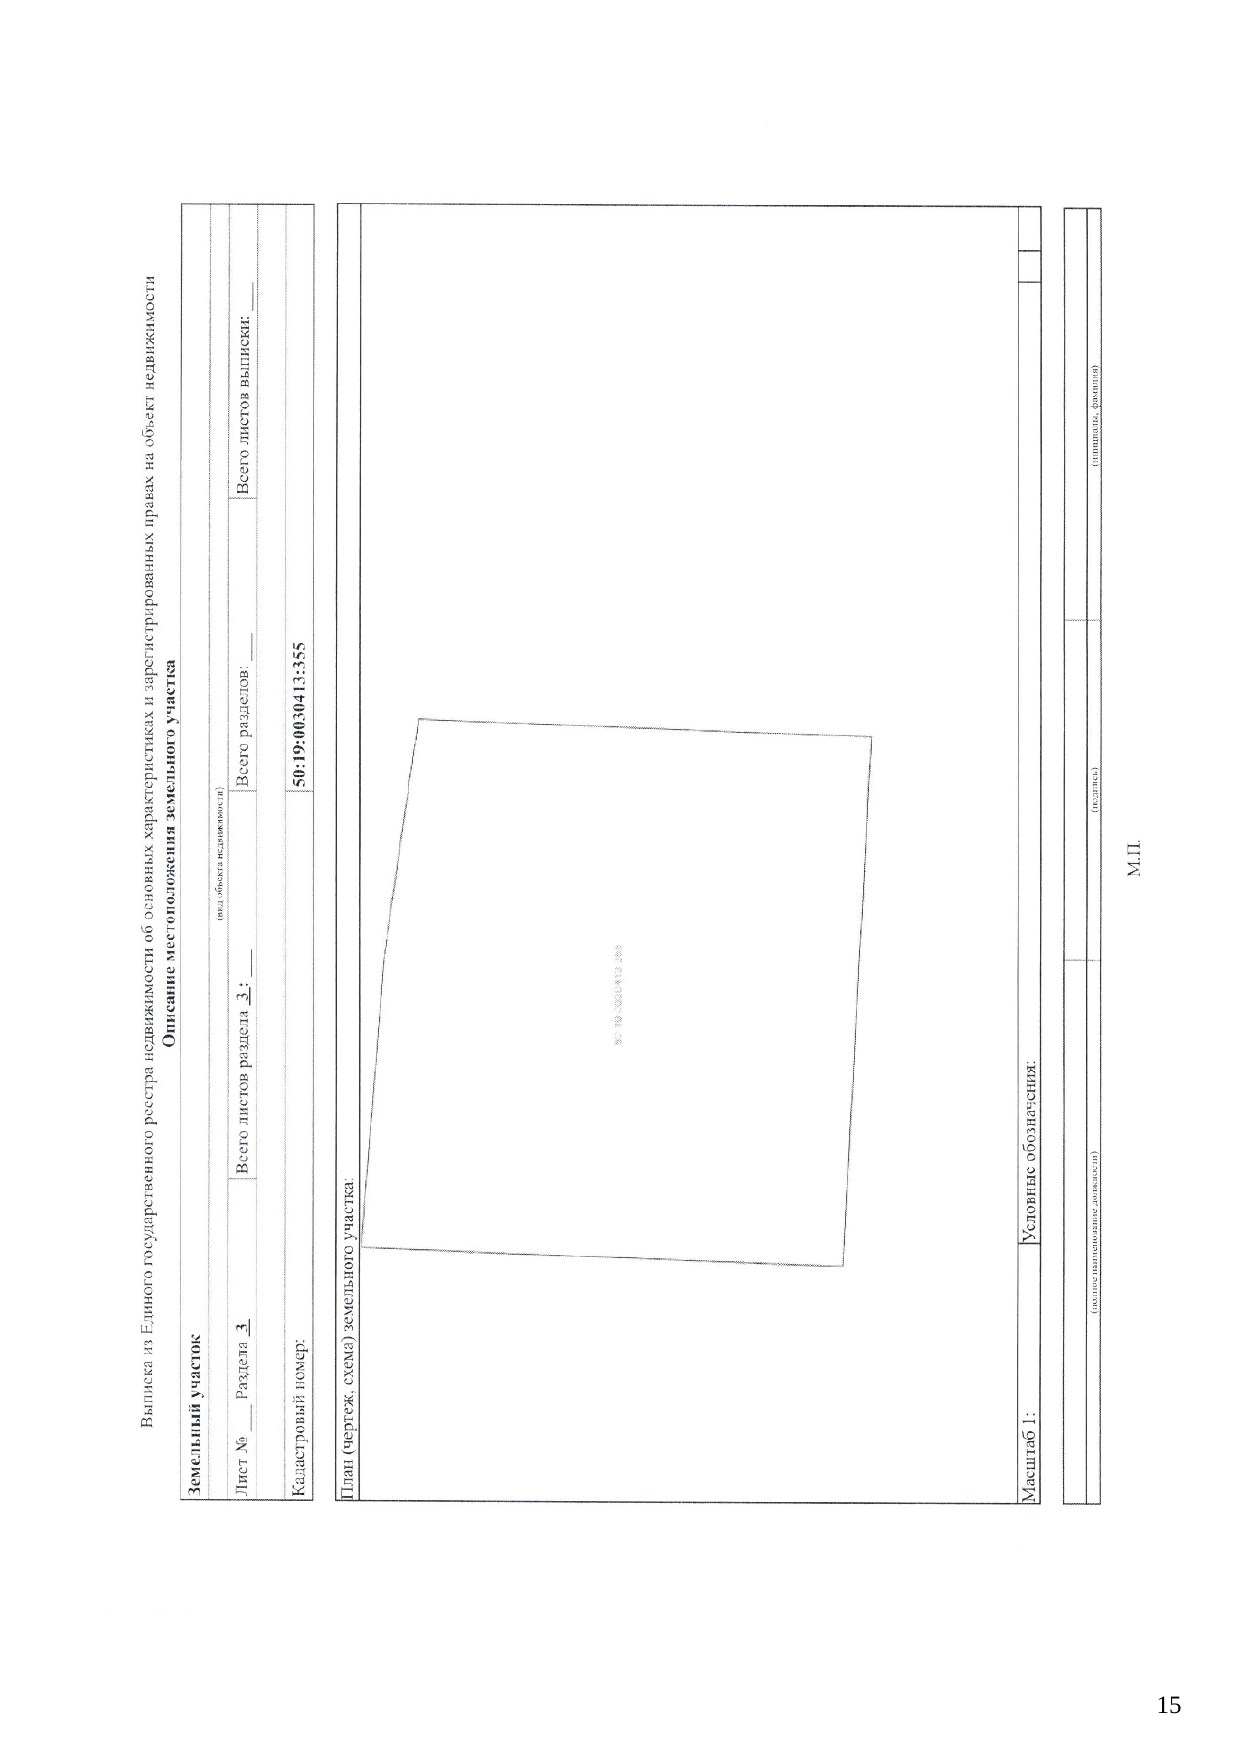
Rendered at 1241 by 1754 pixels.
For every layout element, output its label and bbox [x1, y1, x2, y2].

picture [104, 88, 1181, 1614]
